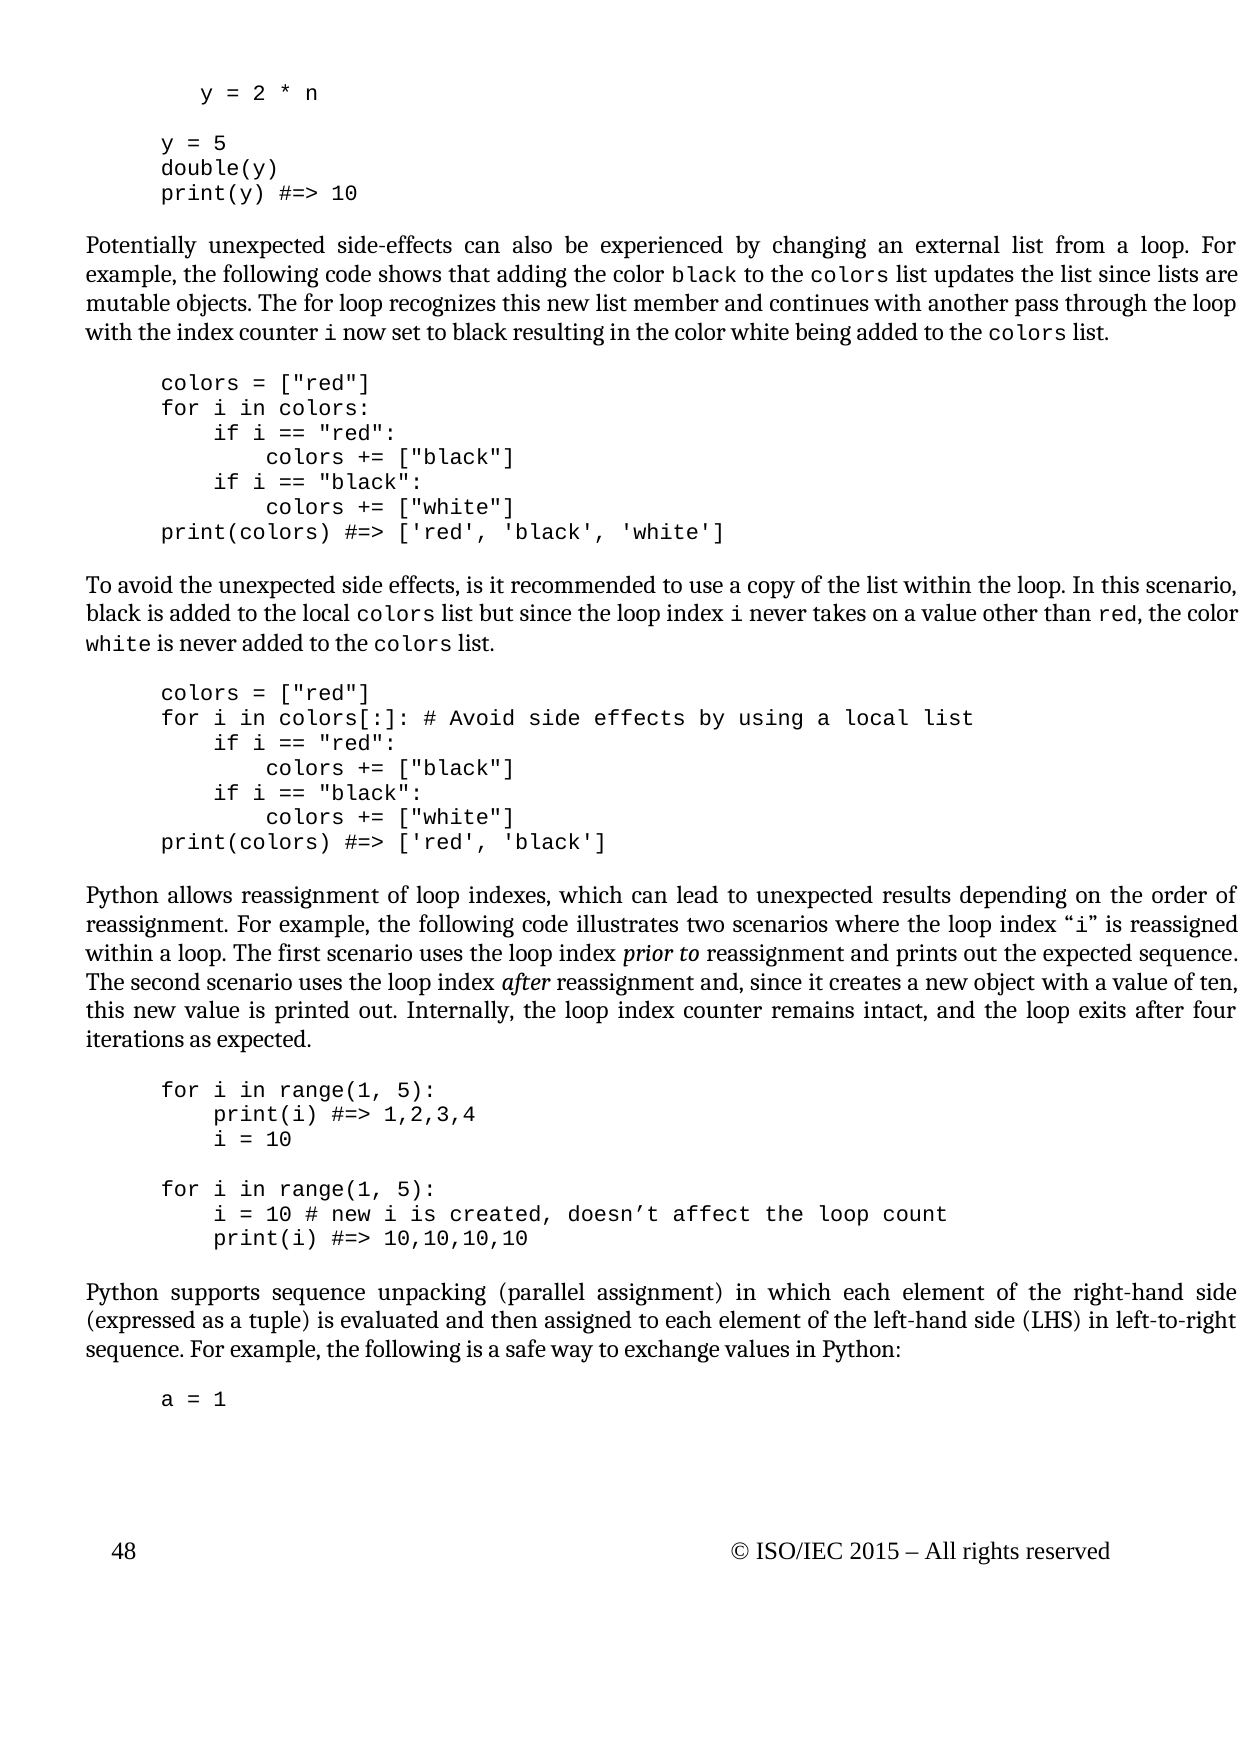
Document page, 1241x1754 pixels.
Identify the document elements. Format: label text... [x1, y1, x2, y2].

text a = 1 [161, 1389, 1153, 1413]
text for i in range(1, 5): [161, 1079, 1153, 1104]
text Python allows reassignment of loop indexes, which can lead to unexpected results depending on the order of reassignment. For example, the following code illustrates two scenarios where the loop index “i” is reassigned within a loop. The first scenario uses the loop index prior to reassignment and prints out the expected sequence. The second scenario uses the loop index after reassignment and, since it creates a new object with a value of ten, this new value is printed out. Internally, the loop index counter remains intact, and the loop exits after four iterations as expected. [86, 881, 1238, 1054]
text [161, 82, 1153, 206]
text Python supports sequence unpacking (parallel assignment) in which each element of the right-hand side (expressed as a tuple) is evaluated and then assigned to each element of the left-hand side (LHS) in left-to-right sequence. For example, the following is a safe way to exchange values in Python: [86, 1277, 1238, 1364]
text i = 10 [161, 1128, 1153, 1153]
text colors = ["red"] for i in colors: if i == "red": colors += ["black"] if i == "black": colors += ["white"] print(colors) #=> ['red', 'black', 'white'] [161, 372, 1153, 546]
text i = 10 # new i is created, doesn’t affect the loop count [161, 1203, 1153, 1228]
text Potentially unexpected side-effects can also be experienced by changing an external list from a loop. For example, the following code shows that adding the color black to the colors list updates the list since lists are mutable objects. The for loop recognizes this new list member and continues with another pass through the loop with the index counter i now set to black resulting in the color white being added to the colors list. [86, 231, 1238, 347]
text colors = ["red"] for i in colors[:]: # Avoid side effects by using a local list if i == "red": colors += ["black"] if i == "black": colors += ["white"] print(colors) #=> ['red', 'black'] [161, 682, 1153, 856]
text print(i) #=> 10,10,10,10 [161, 1228, 1153, 1252]
text To avoid the unexpected side effects, is it recommended to use a copy of the list within the loop. In this scenario, black is added to the local colors list but since the loop index i never takes on a value other than red, the color white is never added to the colors list. [86, 571, 1238, 657]
text print(i) #=> 1,2,3,4 [161, 1104, 1153, 1128]
text for i in range(1, 5): [161, 1178, 1153, 1203]
